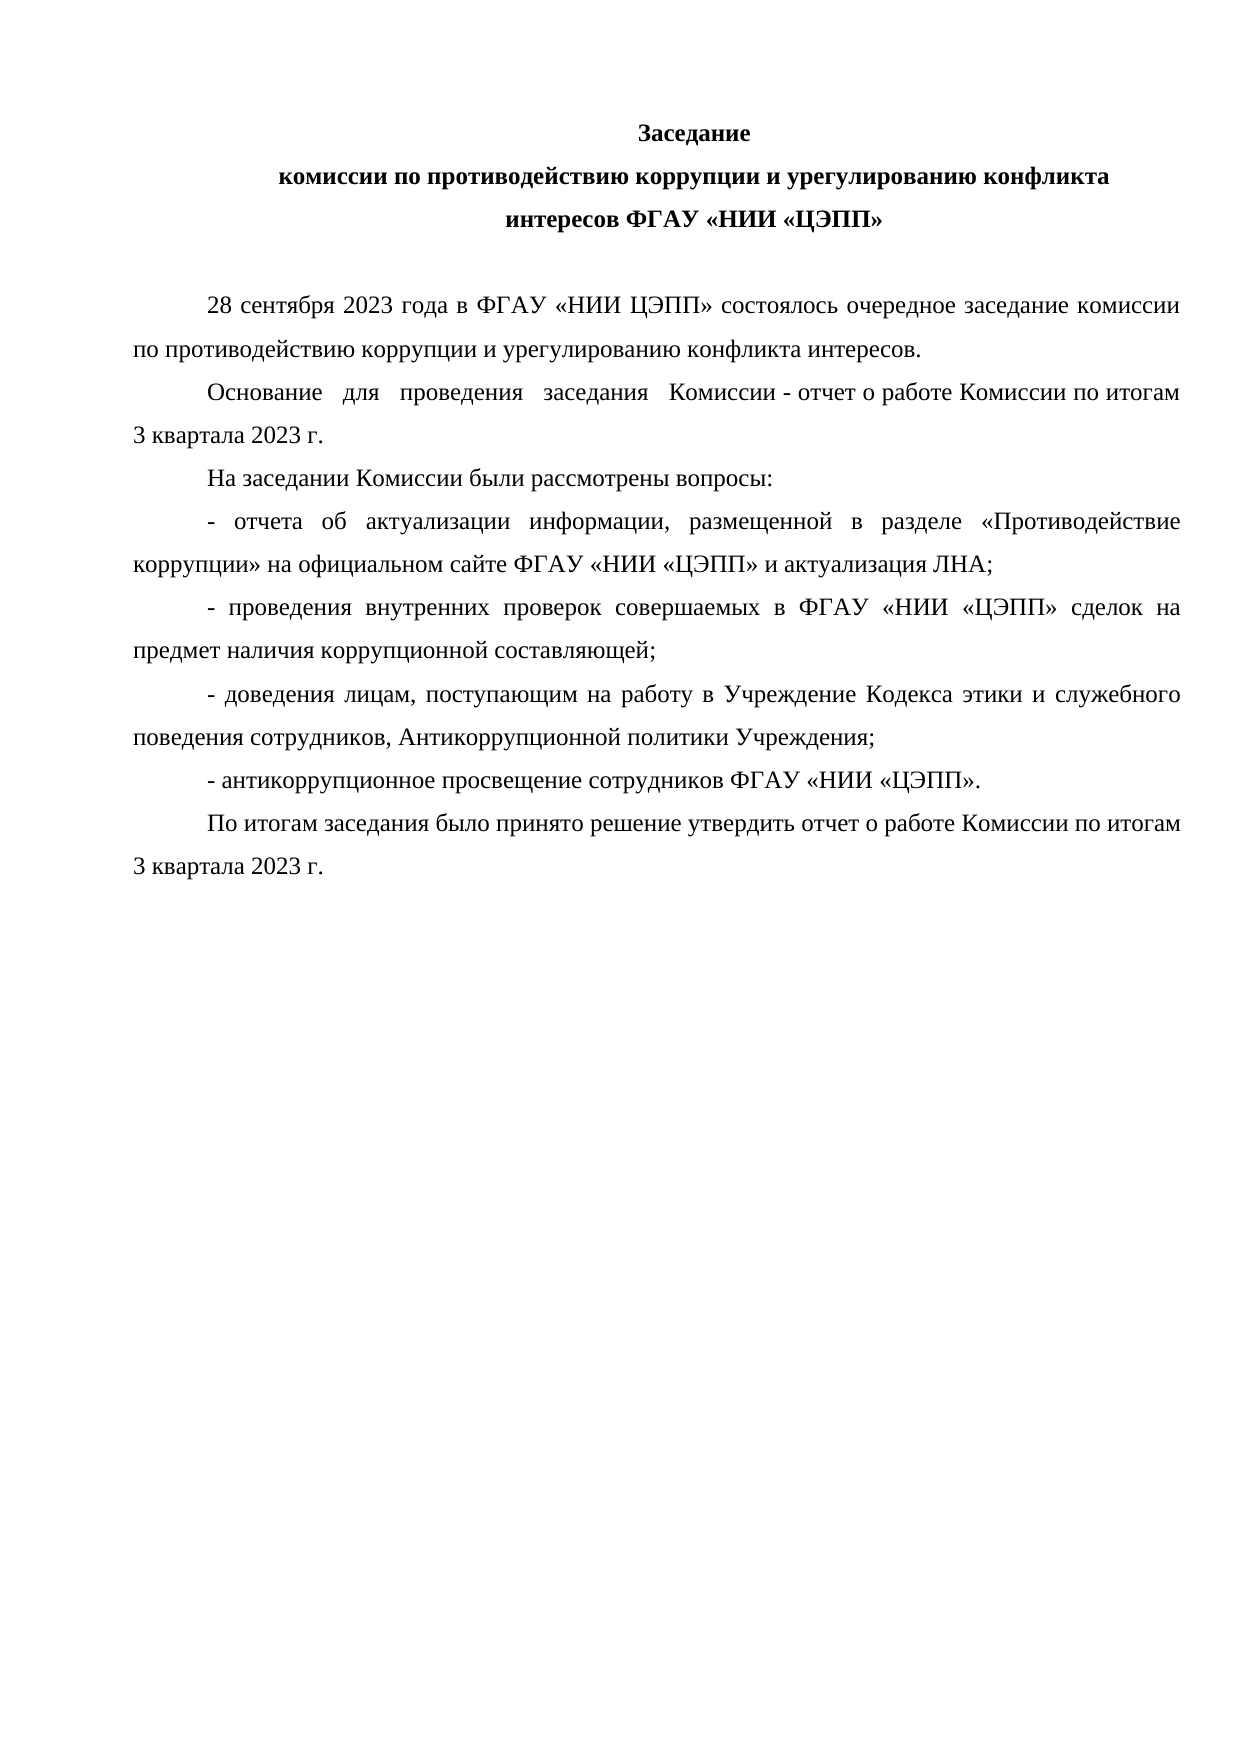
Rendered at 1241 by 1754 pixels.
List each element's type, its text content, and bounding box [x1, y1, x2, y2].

text интересов ФГАУ «НИИ «ЦЭПП» [133, 204, 1181, 233]
text - доведения лицам, поступающим на работу в Учреждение Кодекса этики и служебного поведения сотрудников, Антикоррупционной политики Учреждения; [133, 679, 1181, 751]
text 28 сентября 2023 года в ФГАУ «НИИ ЦЭПП» состоялось очередное заседание комиссии по противодействию коррупции и урегулированию конфликта интересов. [133, 291, 1181, 362]
text По итогам заседания было принято решение утвердить отчет о работе Комиссии по итогам 3 квартала 2023 г. [133, 808, 1181, 880]
text Основание для проведения заседания Комиссии - отчет о работе Комиссии по итогам 3 квартала 2023 г. [133, 377, 1181, 449]
text - проведения внутренних проверок совершаемых в ФГАУ «НИИ «ЦЭПП» сделок на предмет наличия коррупционной составляющей; [133, 592, 1181, 664]
text комиссии по противодействию коррупции и урегулированию конфликта [133, 161, 1181, 190]
text - антикоррупционное просвещение сотрудников ФГАУ «НИИ «ЦЭПП». [133, 765, 1181, 794]
text Заседание [133, 118, 1181, 147]
text На заседании Комиссии были рассмотрены вопросы: [133, 463, 1181, 492]
text - отчета об актуализации информации, размещенной в разделе «Противодействие коррупции» на официальном сайте ФГАУ «НИИ «ЦЭПП» и актуализация ЛНА; [133, 506, 1181, 578]
